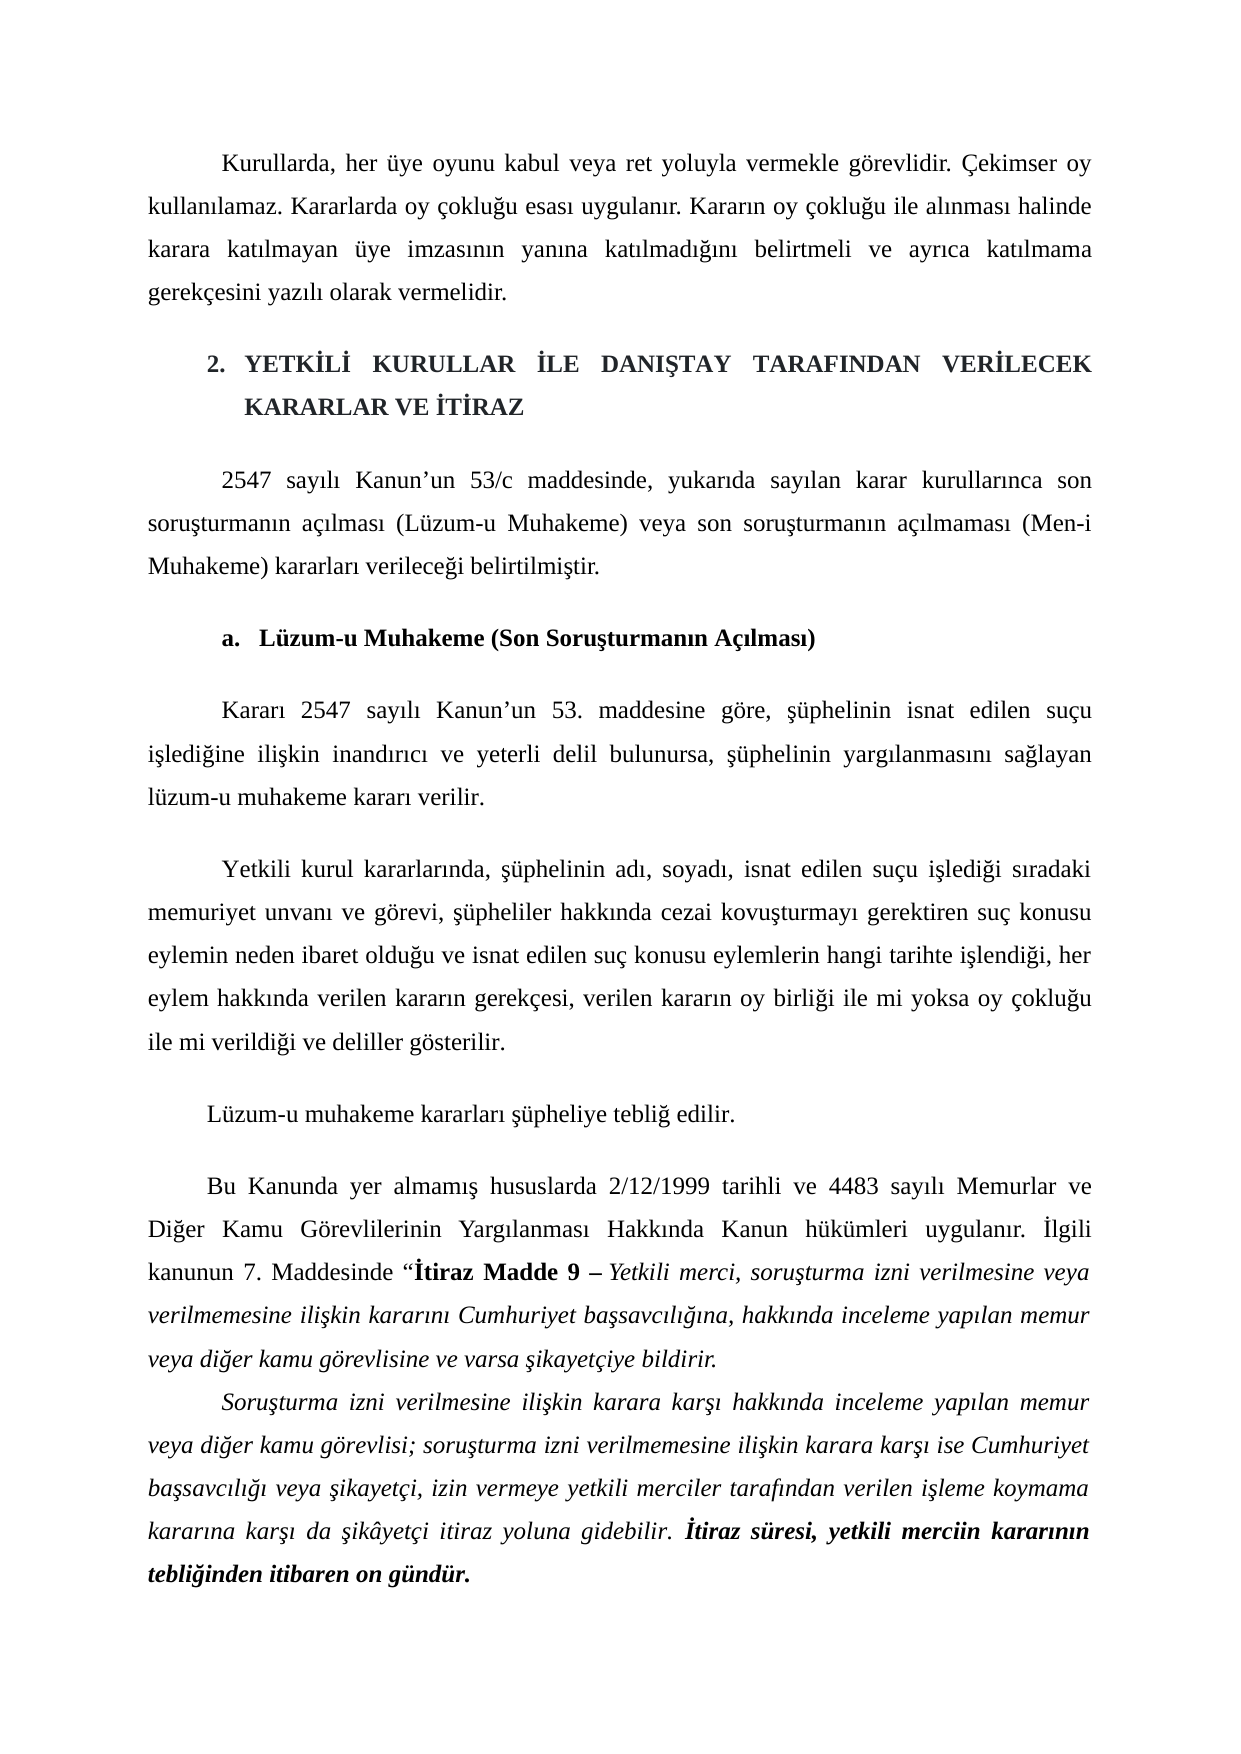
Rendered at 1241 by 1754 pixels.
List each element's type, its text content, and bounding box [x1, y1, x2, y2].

text 2547 sayılı Kanun’un 53/c maddesinde, yukarıda sayılan karar kurullarınca son soruşturmanın açılması (Lüzum-u Muhakeme) veya son soruşturmanın açılmaması (Men-i Muhakeme) kararları verileceği belirtilmiştir. [148, 465, 1093, 580]
text Yetkili kurul kararlarında, şüphelinin adı, soyadı, isnat edilen suçu işlediği sıradaki memuriyet unvanı ve görevi, şüpheliler hakkında cezai kovuşturmayı gerektiren suç konusu eylemin neden ibaret olduğu ve isnat edilen suç konusu eylemlerin hangi tarihte işlendiği, her eylem hakkında verilen kararın gerekçesi, verilen kararın oy birliği ile mi yoksa oy çokluğu ile mi verildiği ve deliller gösterilir. [148, 854, 1093, 1055]
list YETKİLİ KURULLAR İLE DANIŞTAY TARAFINDAN VERİLECEK KARARLAR VE İTİRAZ [207, 349, 1093, 421]
text Soruşturma izni verilmesine ilişkin karara karşı hakkında inceleme yapılan memur veya diğer kamu görevlisi; soruşturma izni verilmemesine ilişkin karara karşı ise Cumhuriyet başsavcılığı veya şikayetçi, izin vermeye yetkili merciler tarafından verilen işleme koymama kararına karşı da şikâyetçi itiraz yoluna gidebilir. İtiraz süresi, yetkili merciin kararının tebliğinden itibaren on gündür. [148, 1387, 1093, 1588]
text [148, 148, 1093, 306]
text Kararı 2547 sayılı Kanun’un 53. maddesine göre, şüphelinin isnat edilen suçu işlediğine ilişkin inandırıcı ve yeterli delil bulunursa, şüphelinin yargılanmasını sağlayan lüzum-u muhakeme kararı verilir. [148, 696, 1093, 811]
list Lüzum-u Muhakeme (Son Soruşturmanın Açılması) [221, 623, 1093, 652]
text Lüzum-u muhakeme kararları şüpheliye tebliğ edilir. [148, 1099, 1093, 1128]
text Bu Kanunda yer almamış hususlarda 2/12/1999 tarihli ve 4483 sayılı Memurlar ve Diğer Kamu Görevlilerinin Yargılanması Hakkında Kanun hükümleri uygulanır. İlgili kanunun 7. Maddesinde “İtiraz Madde 9 – Yetkili merci, soruşturma izni verilmesine veya verilmemesine ilişkin kararını Cumhuriyet başsavcılığına, hakkında inceleme yapılan memur veya diğer kamu görevlisine ve varsa şikayetçiye bildirir. [148, 1171, 1093, 1372]
